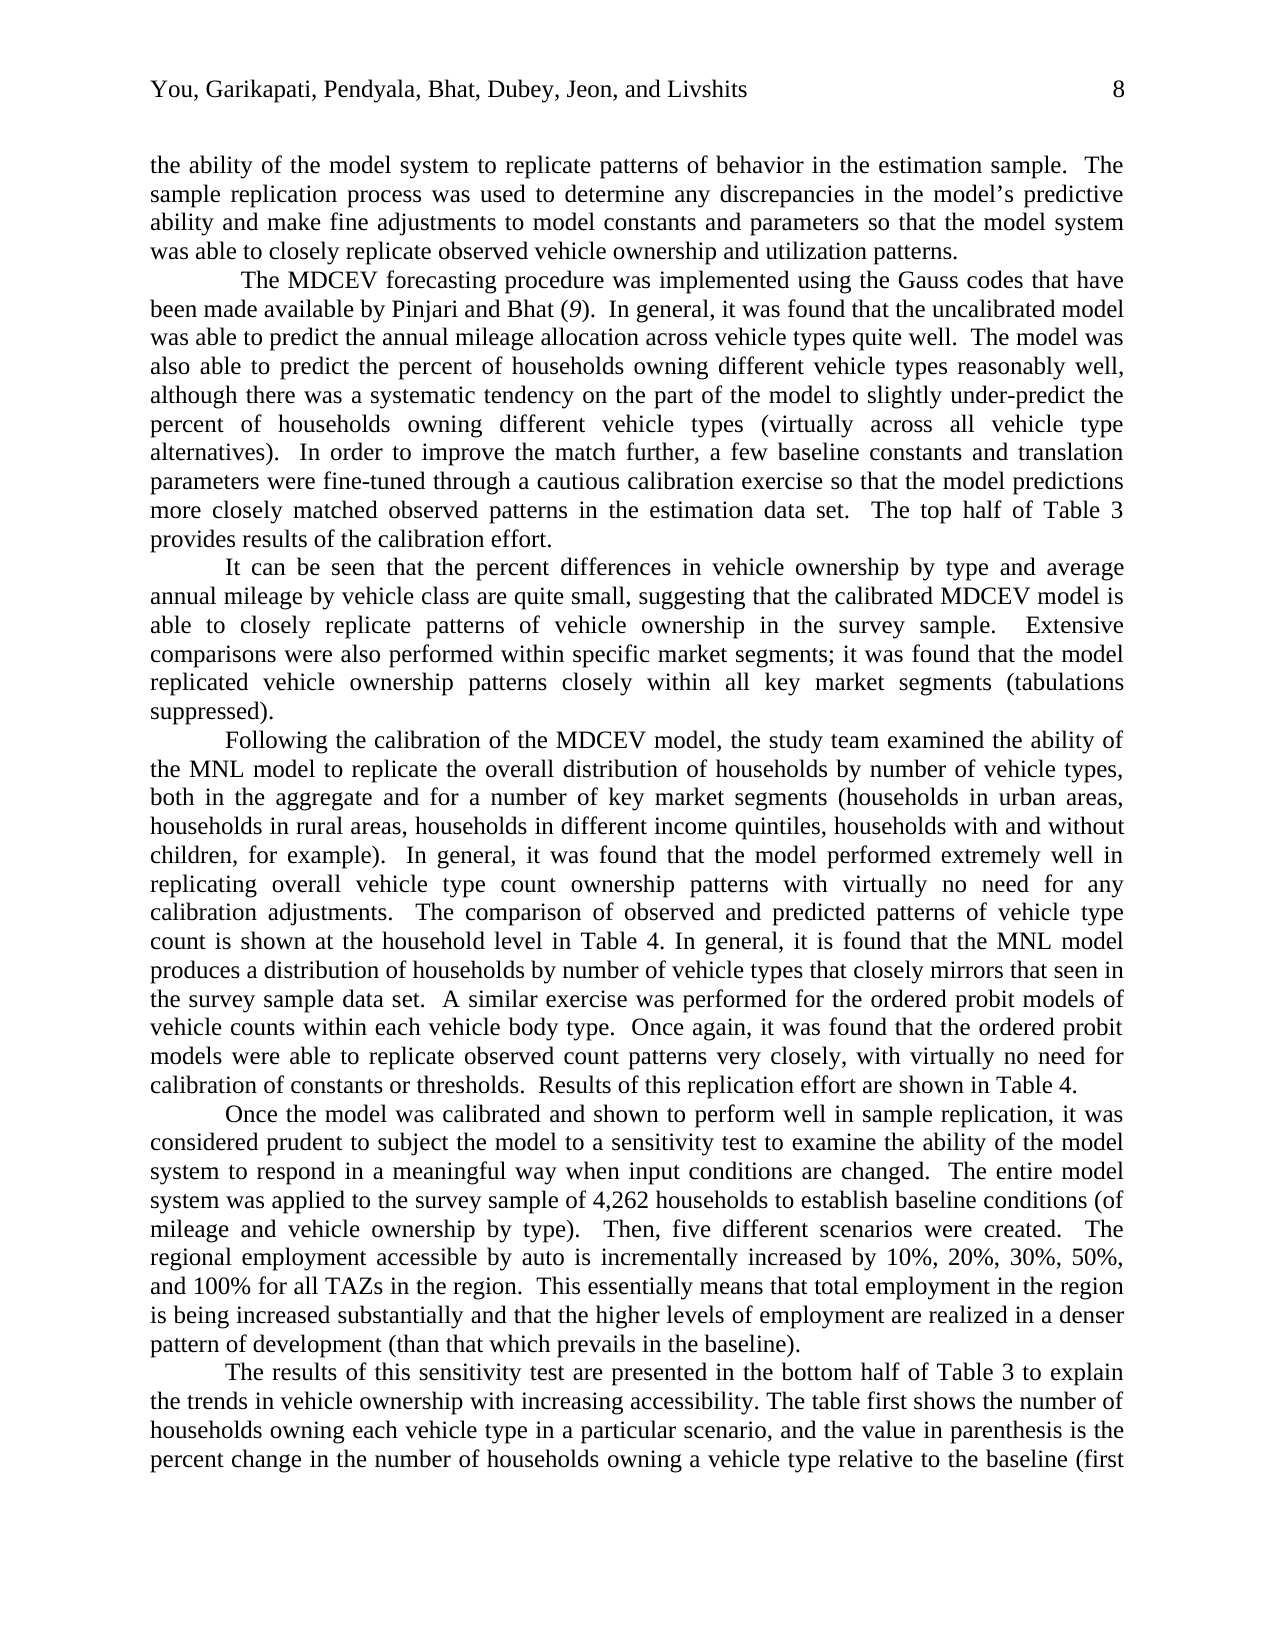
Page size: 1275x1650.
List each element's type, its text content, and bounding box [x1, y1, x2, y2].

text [150, 150, 1125, 265]
text Following the calibration of the MDCEV model, the study team examined the ability of the MNL model to replicate the overall distribution of households by number of vehicle types, both in the aggregate and for a number of key market segments (households in urban areas, households in rural areas, households in different income quintiles, households with and without children, for example). In general, it was found that the model performed extremely well in replicating overall vehicle type count ownership patterns with virtually no need for any calibration adjustments. The comparison of observed and predicted patterns of vehicle type count is shown at the household level in Table 4. In general, it is found that the MNL model produces a distribution of households by number of vehicle types that closely mirrors that seen in the survey sample data set. A similar exercise was performed for the ordered probit models of vehicle counts within each vehicle body type. Once again, it was found that the ordered probit models were able to replicate observed count patterns very closely, with virtually no need for calibration of constants or thresholds. Results of this replication effort are shown in Table 4. [150, 725, 1125, 1099]
text Once the model was calibrated and shown to perform well in sample replication, it was considered prudent to subject the model to a sensitivity test to examine the ability of the model system to respond in a meaningful way when input conditions are changed. The entire model system was applied to the survey sample of 4,262 households to establish baseline conditions (of mileage and vehicle ownership by type). Then, five different scenarios were created. The regional employment accessible by auto is incrementally increased by 10%, 20%, 30%, 50%, and 100% for all TAZs in the region. This essentially means that total employment in the region is being increased substantially and that the higher levels of employment are realized in a denser pattern of development (than that which prevails in the baseline). [150, 1099, 1125, 1357]
text The MDCEV forecasting procedure was implemented using the Gauss codes that have been made available by Pinjari and Bhat (9). In general, it was found that the uncalibrated model was able to predict the annual mileage allocation across vehicle types quite well. The model was also able to predict the percent of households owning different vehicle types reasonably well, although there was a systematic tendency on the part of the model to slightly under-predict the percent of households owning different vehicle types (virtually across all vehicle type alternatives). In order to improve the match further, a few baseline constants and translation parameters were fine-tuned through a cautious calibration exercise so that the model predictions more closely matched observed patterns in the estimation data set. The top half of Table 3 provides results of the calibration effort. [150, 265, 1125, 552]
text It can be seen that the percent differences in vehicle ownership by type and average annual mileage by vehicle class are quite small, suggesting that the calibrated MDCEV model is able to closely replicate patterns of vehicle ownership in the survey sample. Extensive comparisons were also performed within specific market segments; it was found that the model replicated vehicle ownership patterns closely within all key market segments (tabulations suppressed). [150, 552, 1125, 725]
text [150, 1357, 1125, 1472]
